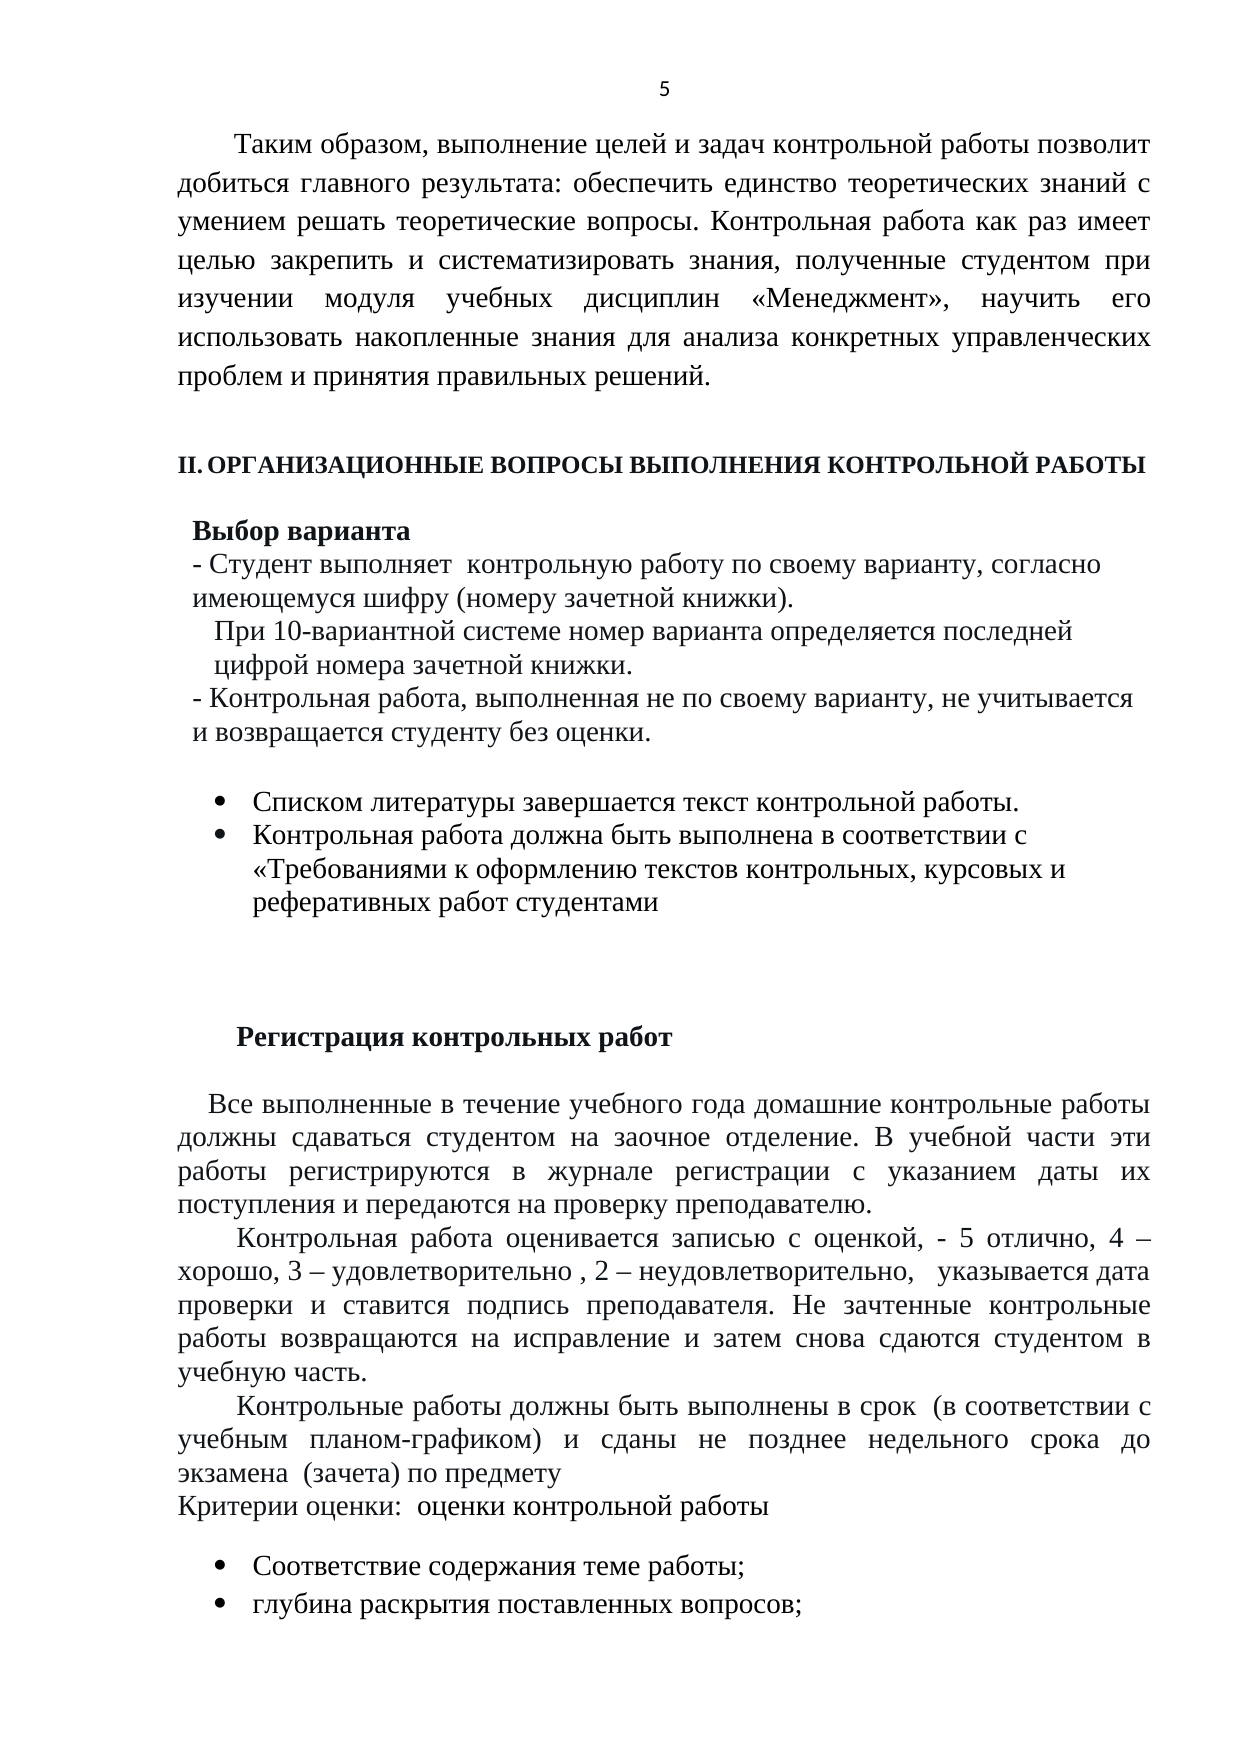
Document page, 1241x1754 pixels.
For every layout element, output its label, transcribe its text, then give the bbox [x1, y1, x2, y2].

list Контрольная работа должна быть выполнена в соответствии с «Требованиями к оформлению текстов контрольных, курсовых и реферативных работ студентами [215, 817, 1152, 918]
list Списком литературы завершается текст контрольной работы. [215, 776, 1152, 817]
text Критерии оценки: оценки контрольной работы [177, 1488, 1152, 1522]
text Контрольная работа оценивается записью с оценкой, - 5 отлично, 4 – хорошо, 3 – удовлетворительно , 2 – неудовлетворительно, указывается дата проверки и ставится подпись преподавателя. Не зачтенные контрольные работы возвращаются на исправление и затем снова сдаются студентом в учебную часть. [177, 1220, 1152, 1388]
text Таким образом, выполнение целей и задач контрольной работы позволит добиться главного результата: обеспечить единство теоретических знаний с умением решать теоретические вопросы. Контрольная работа как раз имеет целью закрепить и систематизировать знания, полученные студентом при изучении модуля учебных дисциплин «Менеджмент», научить его использовать накопленные знания для анализа конкретных управленческих проблем и принятия правильных решений. [177, 126, 1152, 391]
list глубина раскрытия поставленных вопросов; [215, 1586, 1152, 1620]
list ОРГАНИЗАЦИОННЫЕ ВОПРОСЫ ВЫПОЛНЕНИЯ КОНТРОЛЬНОЙ РАБОТЫ [177, 451, 1152, 479]
text Контрольные работы должны быть выполнены в срок (в соответствии с учебным планом-графиком) и сданы не позднее недельного срока до экзамена (зачета) по предмету [177, 1388, 1152, 1488]
list Соответствие содержания теме работы; [215, 1548, 1152, 1581]
text Выбор варианта - Студент выполняет контрольную работу по своему варианту, согласно имеющемуся шифру (номеру зачетной книжки). При 10-вариантной системе номер варианта определяется последней цифрой номера зачетной книжки. - Контрольная работа, выполненная не по своему варианту, не учитывается и возвращается студенту без оценки. [192, 513, 1152, 776]
text Регистрация контрольных работ [177, 1019, 1152, 1052]
text Все выполненные в течение учебного года домашние контрольные работы должны сдаваться студентом на заочное отделение. В учебной части эти работы регистрируются в журнале регистрации с указанием даты их поступления и передаются на проверку преподавателю. [177, 1052, 1152, 1220]
